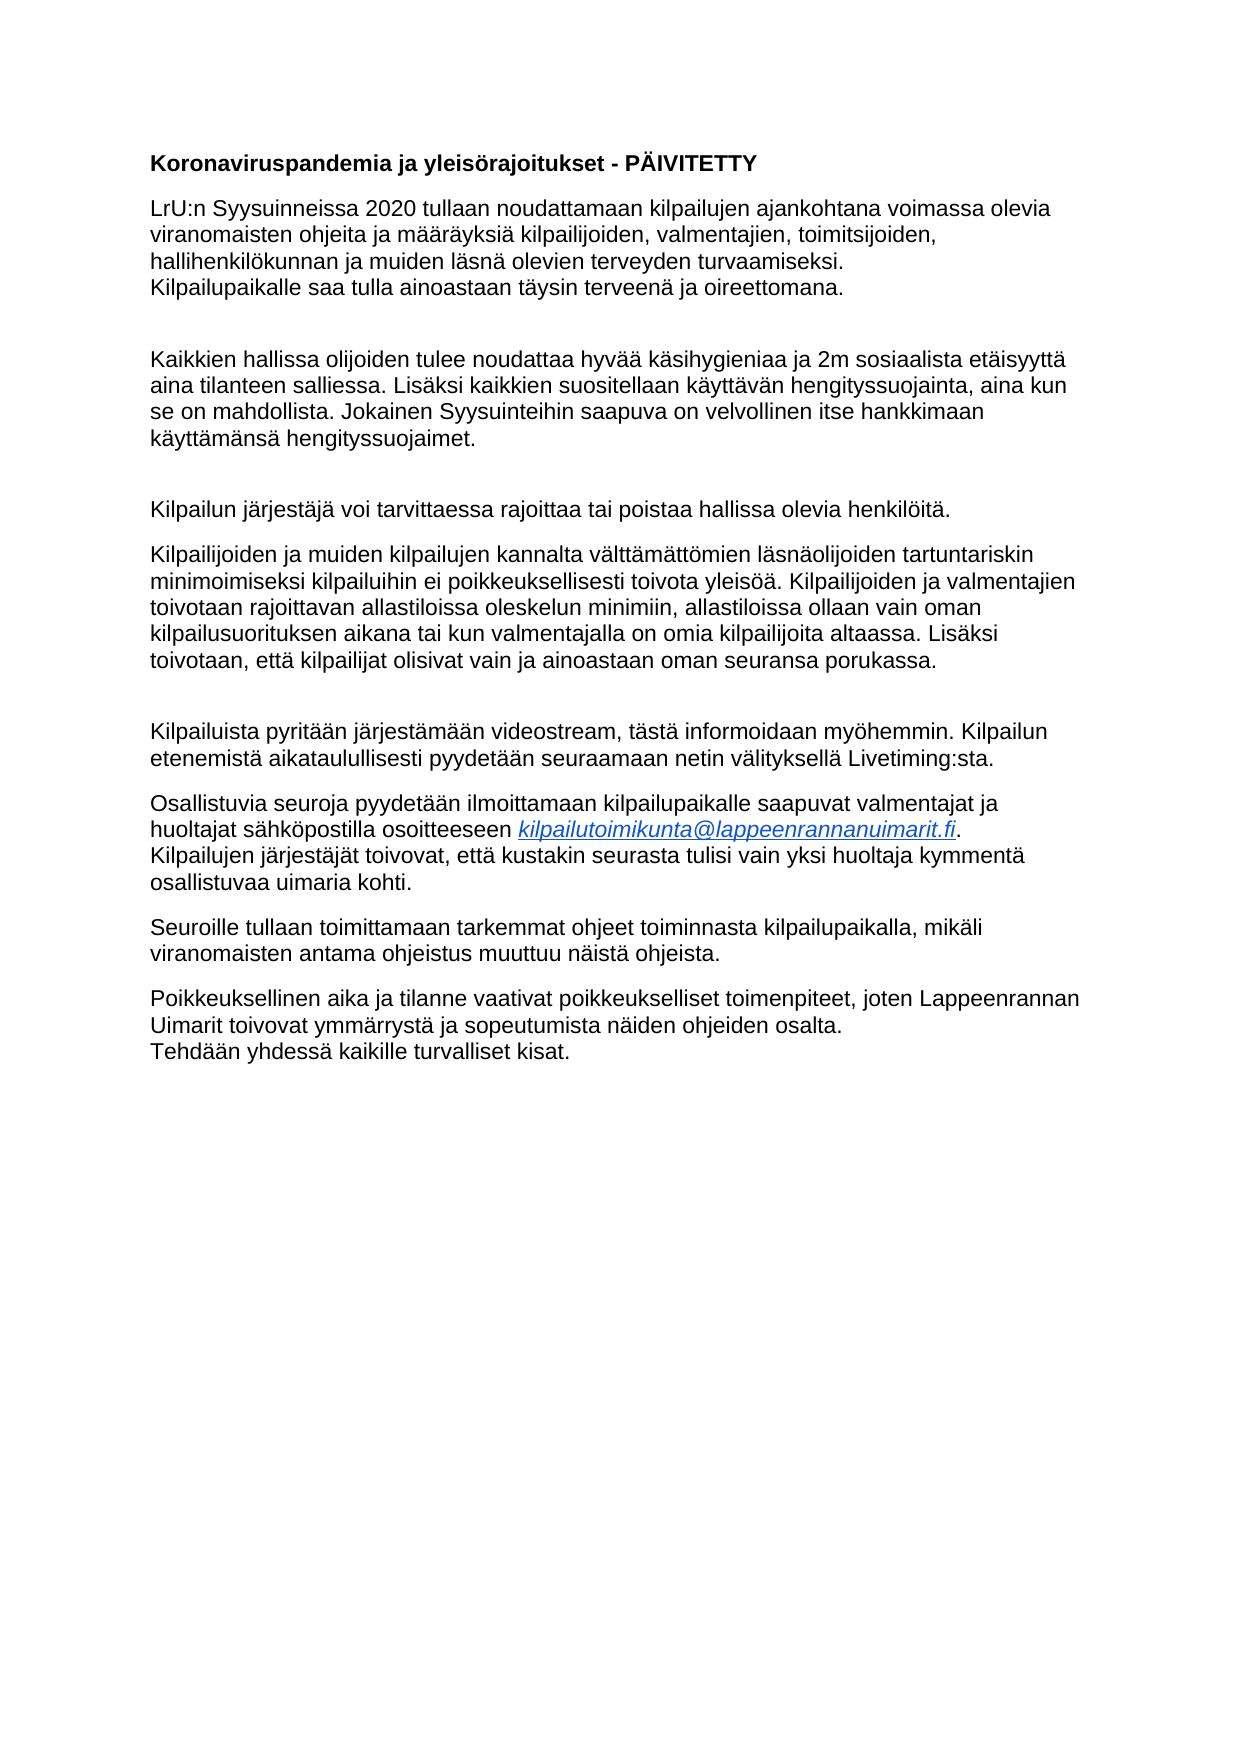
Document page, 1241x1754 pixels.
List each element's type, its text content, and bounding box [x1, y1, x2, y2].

text Kilpailijoiden ja muiden kilpailujen kannalta välttämättömien läsnäolijoiden tartuntariskin minimoimiseksi kilpailuihin ei poikkeuksellisesti toivota yleisöä. Kilpailijoiden ja valmentajien toivotaan rajoittavan allastiloissa oleskelun minimiin, allastiloissa ollaan vain oman kilpailusuorituksen aikana tai kun valmentajalla on omia kilpailijoita altaassa. Lisäksi toivotaan, että kilpailijat olisivat vain ja ainoastaan oman seuransa porukassa. [150, 541, 1090, 673]
text Kilpailuista pyritään järjestämään videostream, tästä informoidaan myöhemmin. Kilpailun etenemistä aikataulullisesti pyydetään seuraamaan netin välityksellä Livetiming:sta. [150, 692, 1090, 771]
text Koronaviruspandemia ja yleisörajoitukset - PÄIVITETTY [150, 150, 1090, 176]
text LrU:n Syysuinneissa 2020 tullaan noudattamaan kilpailujen ajankohtana voimassa olevia viranomaisten ohjeita ja määräyksiä kilpailijoiden, valmentajien, toimitsijoiden, hallihenkilökunnan ja muiden läsnä olevien terveyden turvaamiseksi. Kilpailupaikalle saa tulla ainoastaan täysin terveenä ja oireettomana. [150, 195, 1090, 301]
text Seuroille tullaan toimittamaan tarkemmat ohjeet toiminnasta kilpailupaikalla, mikäli viranomaisten antama ohjeistus muuttuu näistä ohjeista. [150, 914, 1090, 966]
text Kaikkien hallissa olijoiden tulee noudattaa hyvää käsihygieniaa ja 2m sosiaalista etäisyyttä aina tilanteen salliessa. Lisäksi kaikkien suositellaan käyttävän hengityssuojainta, aina kun se on mahdollista. Jokainen Syysuinteihin saapuva on velvollinen itse hankkimaan käyttämänsä hengityssuojaimet. [150, 319, 1090, 451]
text Poikkeuksellinen aika ja tilanne vaativat poikkeukselliset toimenpiteet, joten Lappeenrannan Uimarit toivovat ymmärrystä ja sopeutumista näiden ohjeiden osalta. Tehdään yhdessä kaikille turvalliset kisat. [150, 985, 1090, 1064]
text Osallistuvia seuroja pyydetään ilmoittamaan kilpailupaikalle saapuvat valmentajat ja huoltajat sähköpostilla osoitteeseen kilpailutoimikunta@lappeenrannanuimarit.fi. Kilpailujen järjestäjät toivovat, että kustakin seurasta tulisi vain yksi huoltaja kymmentä osallistuvaa uimaria kohti. [150, 789, 1090, 895]
text Kilpailun järjestäjä voi tarvittaessa rajoittaa tai poistaa hallissa olevia henkilöitä. [150, 470, 1090, 522]
